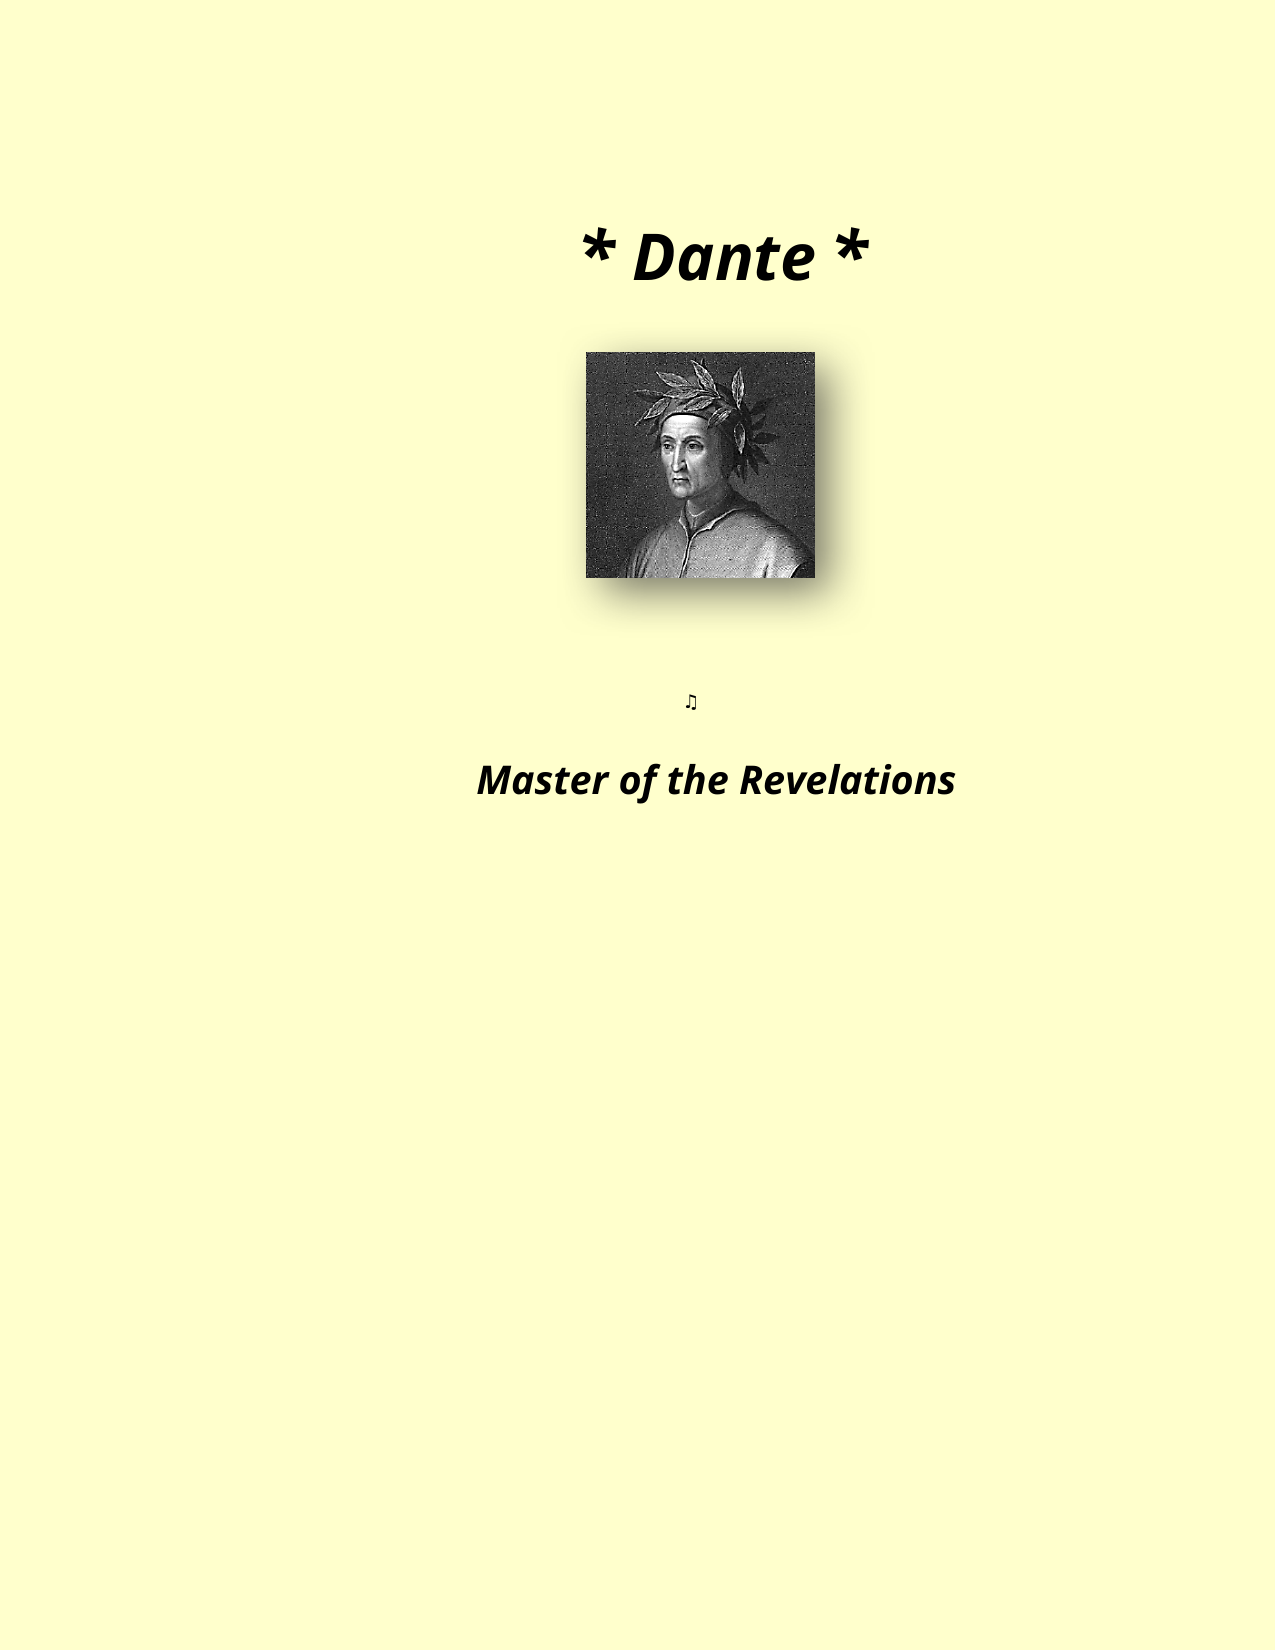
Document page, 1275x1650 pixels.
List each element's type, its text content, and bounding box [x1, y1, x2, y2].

text * Dante * [122, 207, 1266, 300]
picture [586, 352, 815, 578]
text Master of the Revelations [150, 747, 1266, 806]
